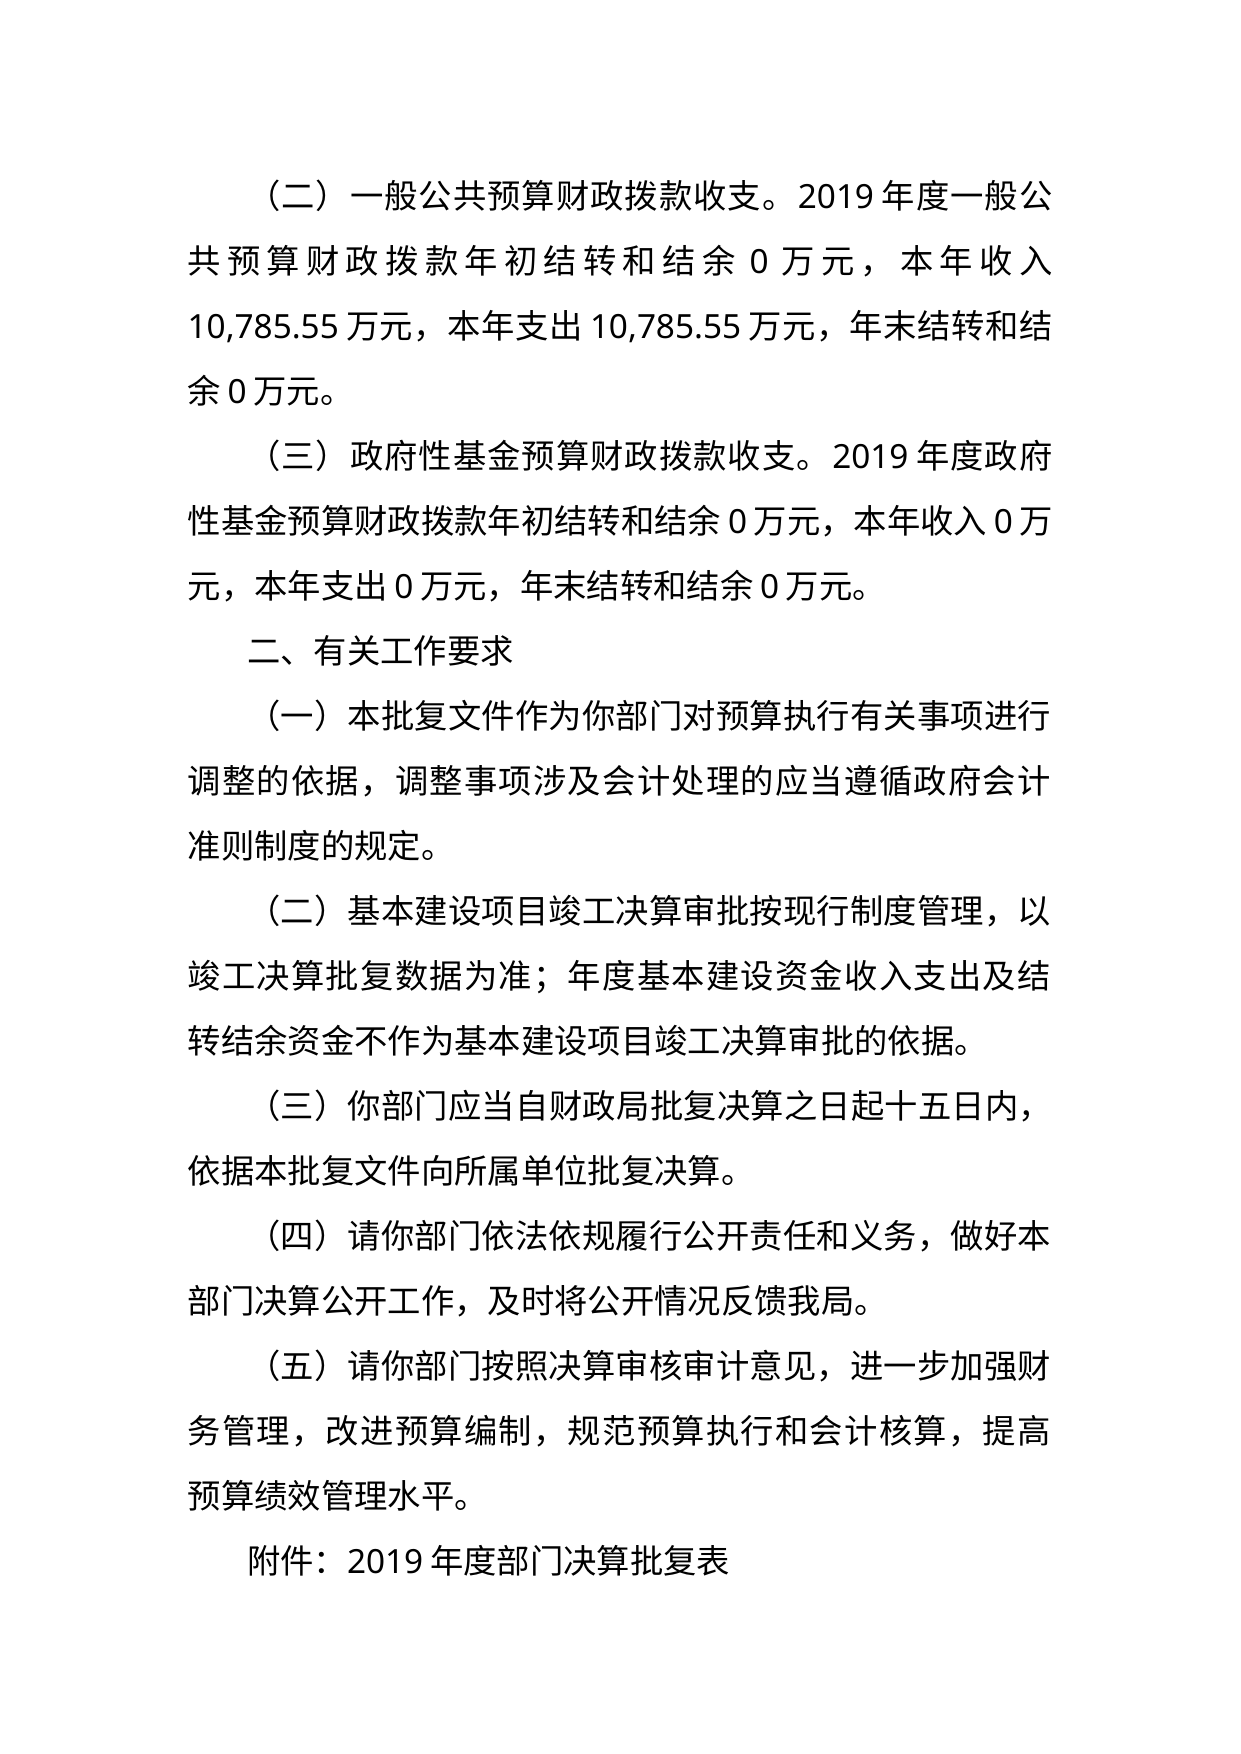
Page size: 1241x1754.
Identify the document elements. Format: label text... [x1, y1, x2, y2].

text （二）基本建设项目竣工决算审批按现行制度管理，以竣工决算批复数据为准；年度基本建设资金收入支出及结转结余资金不作为基本建设项目竣工决算审批的依据。 [187, 877, 1053, 1072]
text （四）请你部门依法依规履行公开责任和义务，做好本部门决算公开工作，及时将公开情况反馈我局。 [187, 1202, 1053, 1332]
text （三）你部门应当自财政局批复决算之日起十五日内，依据本批复文件向所属单位批复决算。 [187, 1072, 1053, 1202]
text （五）请你部门按照决算审核审计意见，进一步加强财务管理，改进预算编制，规范预算执行和会计核算，提高预算绩效管理水平。 [187, 1332, 1053, 1527]
text （二）一般公共预算财政拨款收支。2019年度一般公共预算财政拨款年初结转和结余0万元，本年收入10,785.55万元，本年支出10,785.55万元，年末结转和结余0万元。 [187, 162, 1053, 422]
text 附件：2019年度部门决算批复表 [187, 1527, 1053, 1592]
text （一）本批复文件作为你部门对预算执行有关事项进行调整的依据，调整事项涉及会计处理的应当遵循政府会计准则制度的规定。 [187, 682, 1053, 877]
text （三）政府性基金预算财政拨款收支。2019年度政府性基金预算财政拨款年初结转和结余0万元，本年收入0万元，本年支出0万元，年末结转和结余0万元。 [187, 422, 1053, 617]
text 二、有关工作要求 [187, 617, 1053, 682]
